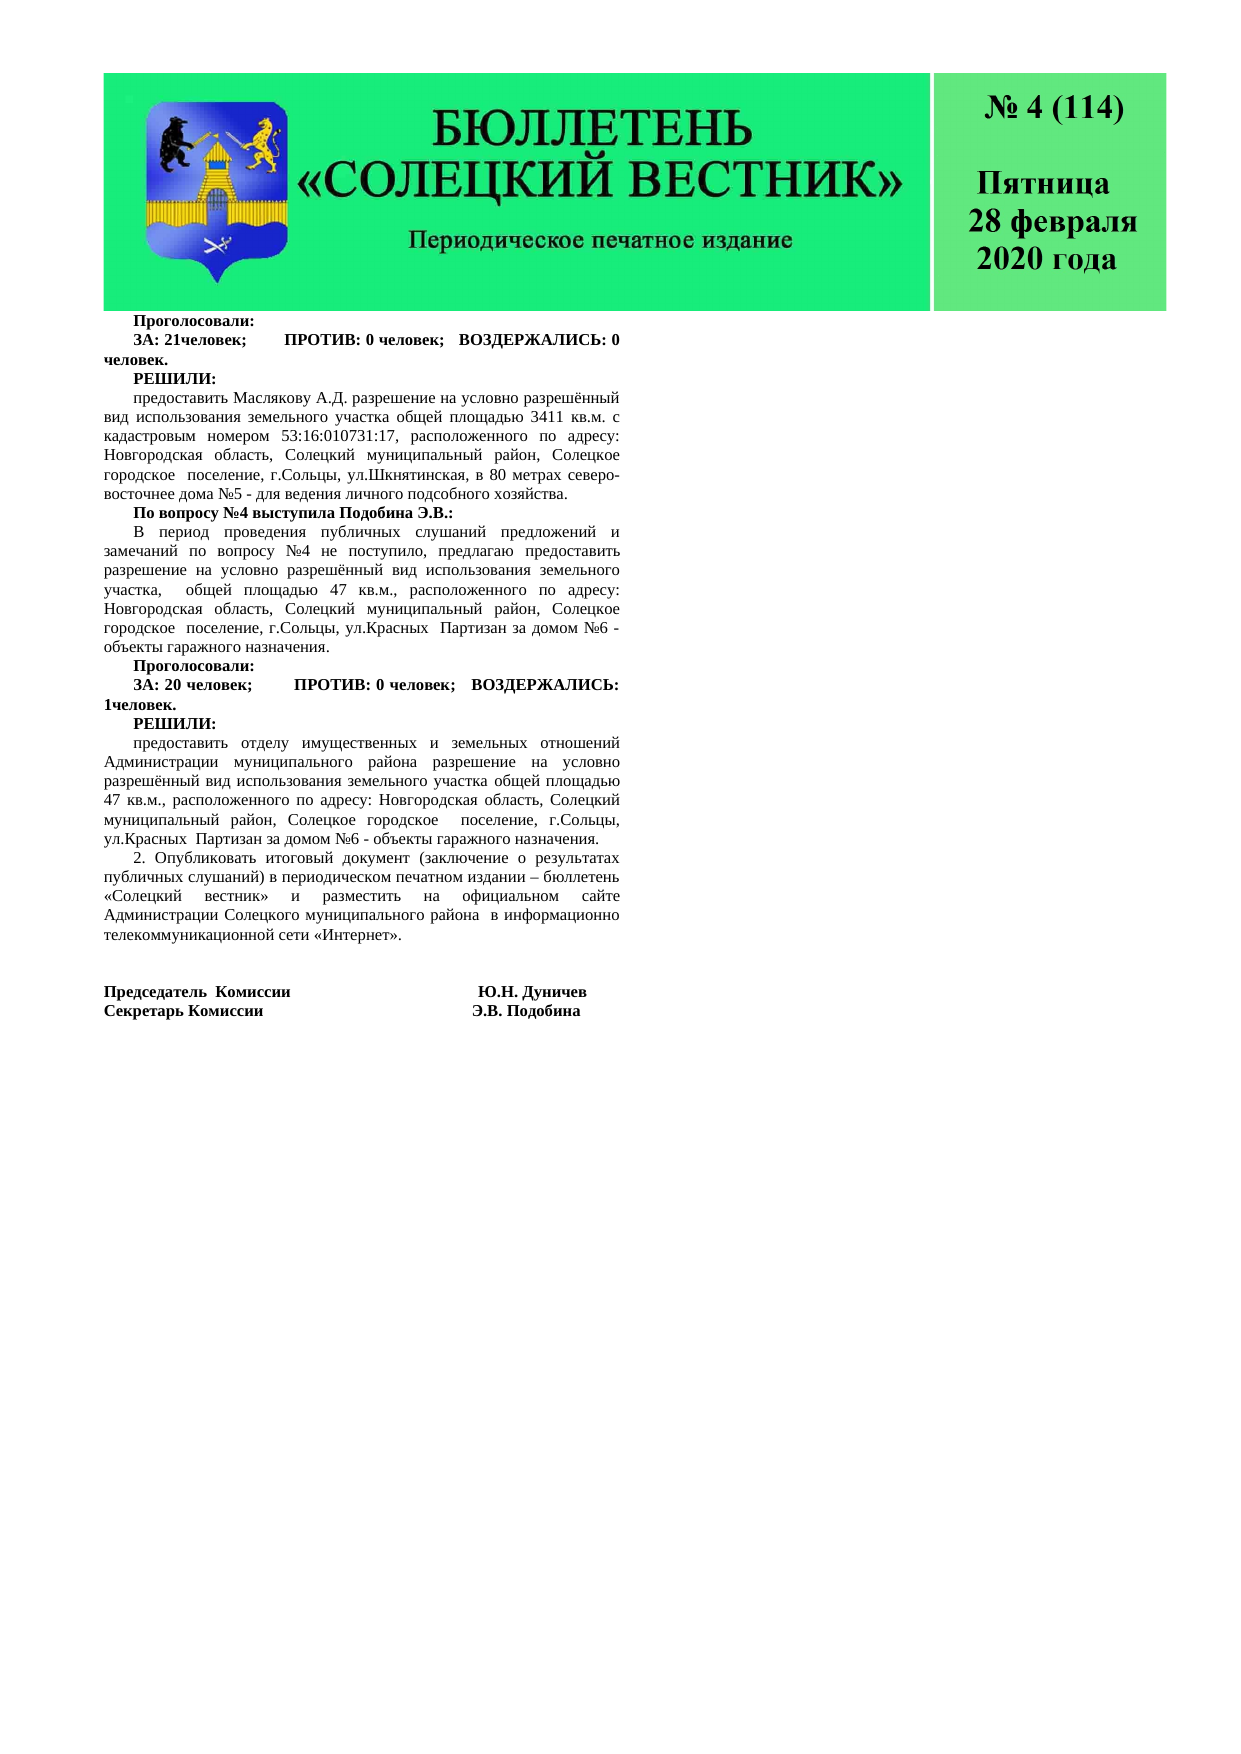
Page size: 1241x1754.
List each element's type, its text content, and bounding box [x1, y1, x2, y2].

text предоставить Маслякову А.Д. разрешение на условно разрешённый вид использования земельного участка общей площадью 3411 кв.м. с кадастровым номером 53:16:010731:17, расположенного по адресу: Новгородская область, Солецкий муниципальный район, Солецкое городское поселение, г.Сольцы, ул.Шкнятинская, в 80 метрах северо-восточнее дома №5 - для ведения личного подсобного хозяйства. [103, 388, 620, 503]
text предоставить отделу имущественных и земельных отношений Администрации муниципального района разрешение на условно разрешённый вид использования земельного участка общей площадью 47 кв.м., расположенного по адресу: Новгородская область, Солецкий муниципальный район, Солецкое городское поселение, г.Сольцы, ул.Красных Партизан за домом №6 - объекты гаражного назначения. [103, 733, 620, 848]
text РЕШИЛИ: [103, 368, 620, 388]
text 2. Опубликовать итоговый документ (заключение о результатах публичных слушаний) в периодическом печатном издании – бюллетень «Солецкий вестник» и разместить на официальном сайте Администрации Солецкого муниципального района в информационно телекоммуникационной сети «Интернет». [103, 848, 620, 943]
picture [103, 73, 1167, 311]
text Проголосовали: [103, 311, 620, 330]
text ЗА: 20 человек; ПРОТИВ: 0 человек; ВОЗДЕРЖАЛИСЬ: 1человек. [103, 675, 620, 713]
text РЕШИЛИ: [103, 713, 620, 733]
text Проголосовали: [103, 656, 620, 675]
text В период проведения публичных слушаний предложений и замечаний по вопросу №4 не поступило, предлагаю предоставить разрешение на условно разрешённый вид использования земельного участка, общей площадью 47 кв.м., расположенного по адресу: Новгородская область, Солецкий муниципальный район, Солецкое городское поселение, г.Сольцы, ул.Красных Партизан за домом №6 - объекты гаражного назначения. [103, 522, 620, 656]
text Секретарь Комиссии Э.В. Подобина [103, 1001, 620, 1020]
text ЗА: 21человек; ПРОТИВ: 0 человек; ВОЗДЕРЖАЛИСЬ: 0 человек. [103, 330, 620, 368]
text По вопросу №4 выступила Подобина Э.В.: [103, 503, 620, 522]
text Председатель Комиссии Ю.Н. Дуничев [103, 982, 620, 1001]
